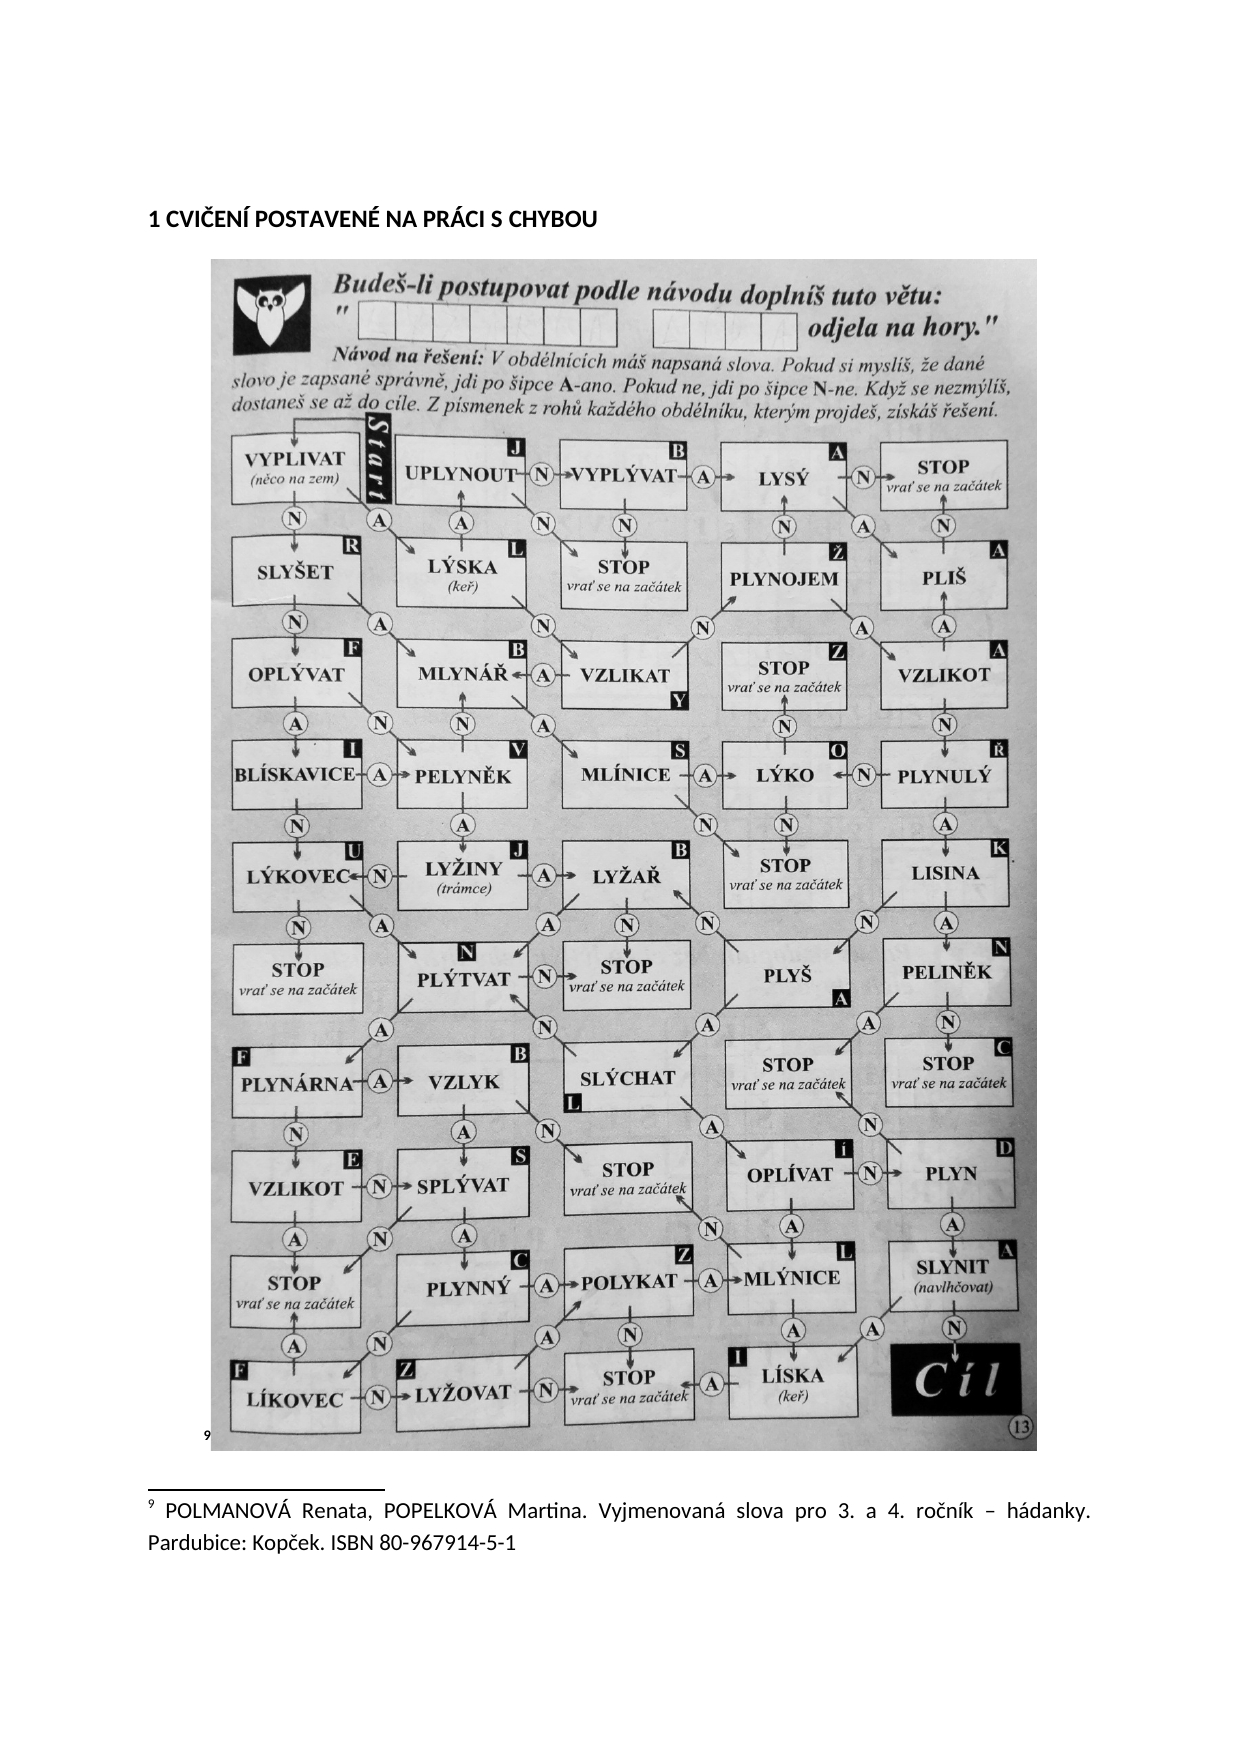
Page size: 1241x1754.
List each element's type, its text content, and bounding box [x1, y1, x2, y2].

text 1 CVIČENÍ POSTAVENÉ NA PRÁCI S CHYBOU [148, 203, 1093, 234]
picture [210, 259, 1037, 1451]
